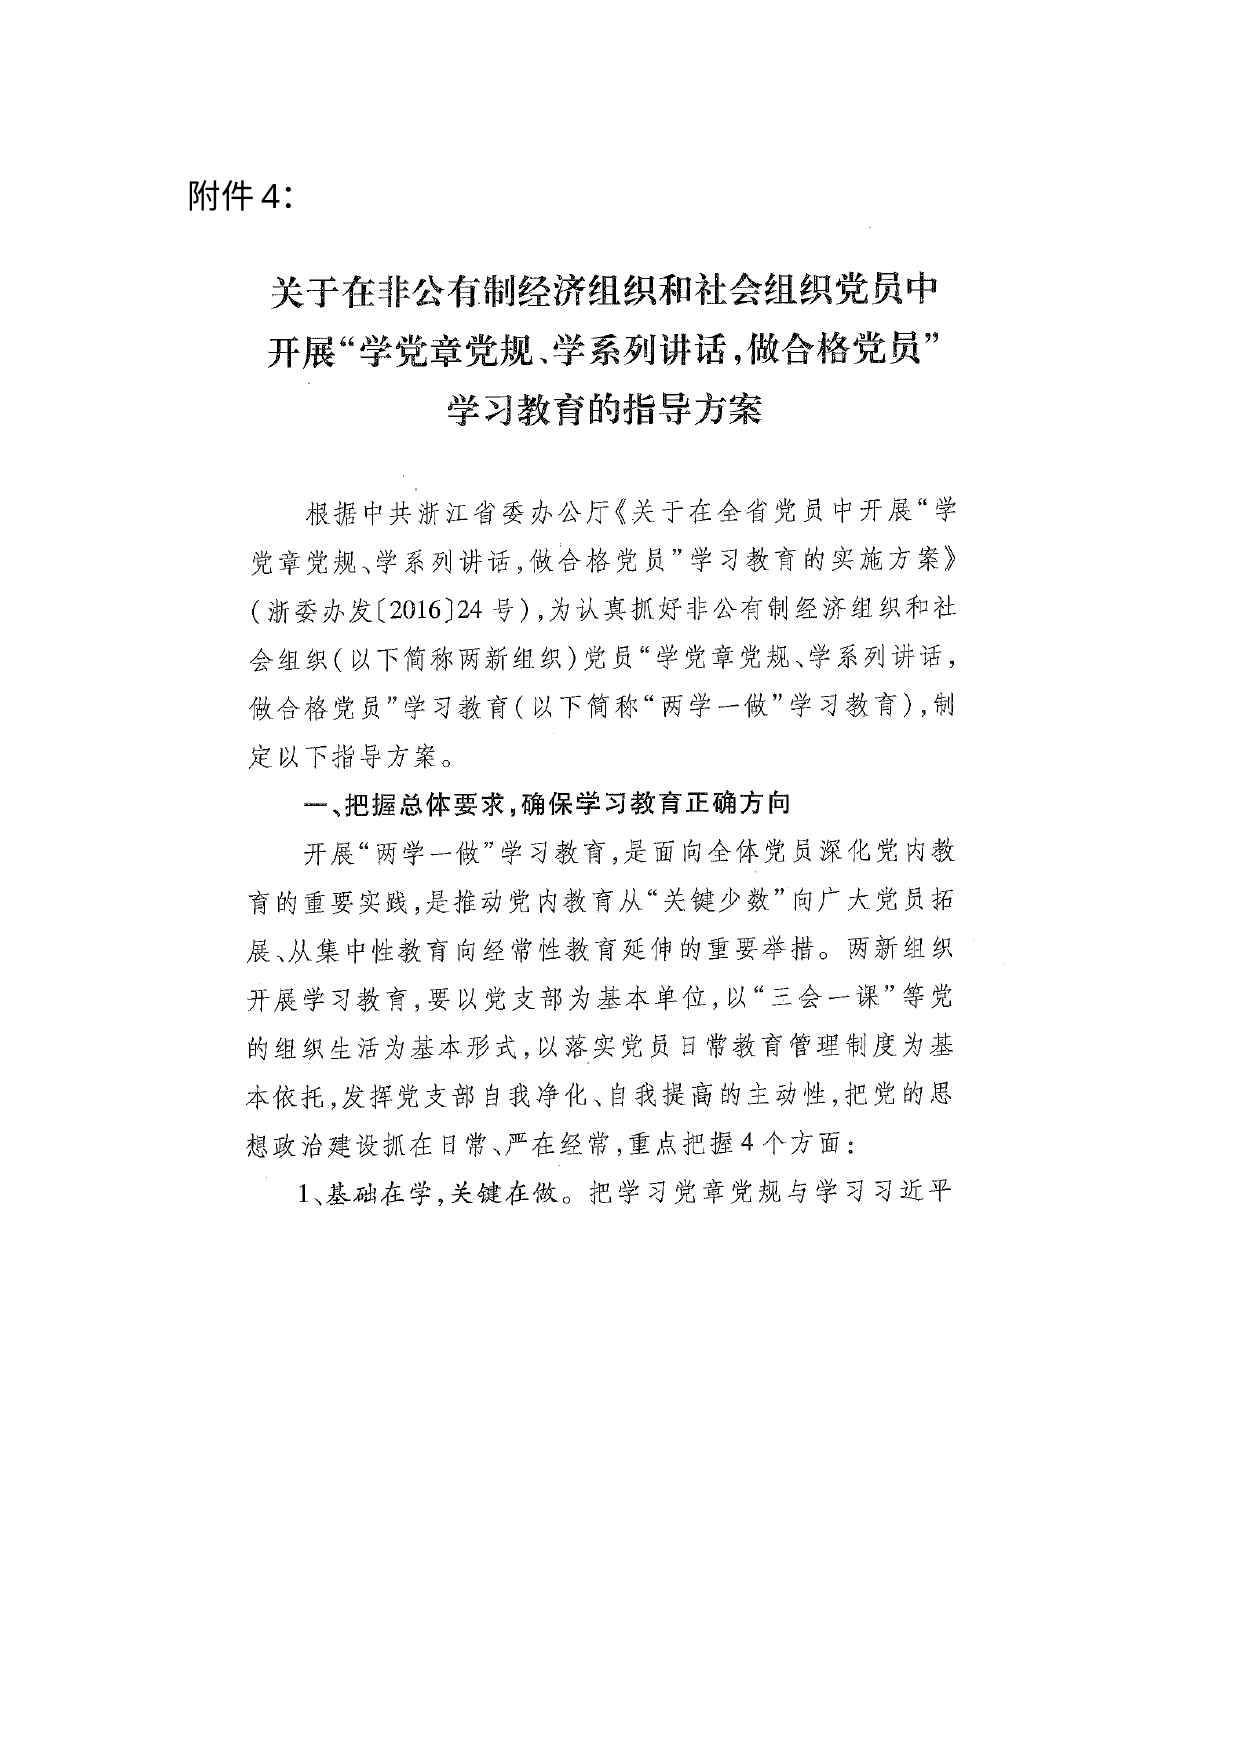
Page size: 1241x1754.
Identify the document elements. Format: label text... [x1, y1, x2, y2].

text 附件4： [187, 162, 1053, 227]
